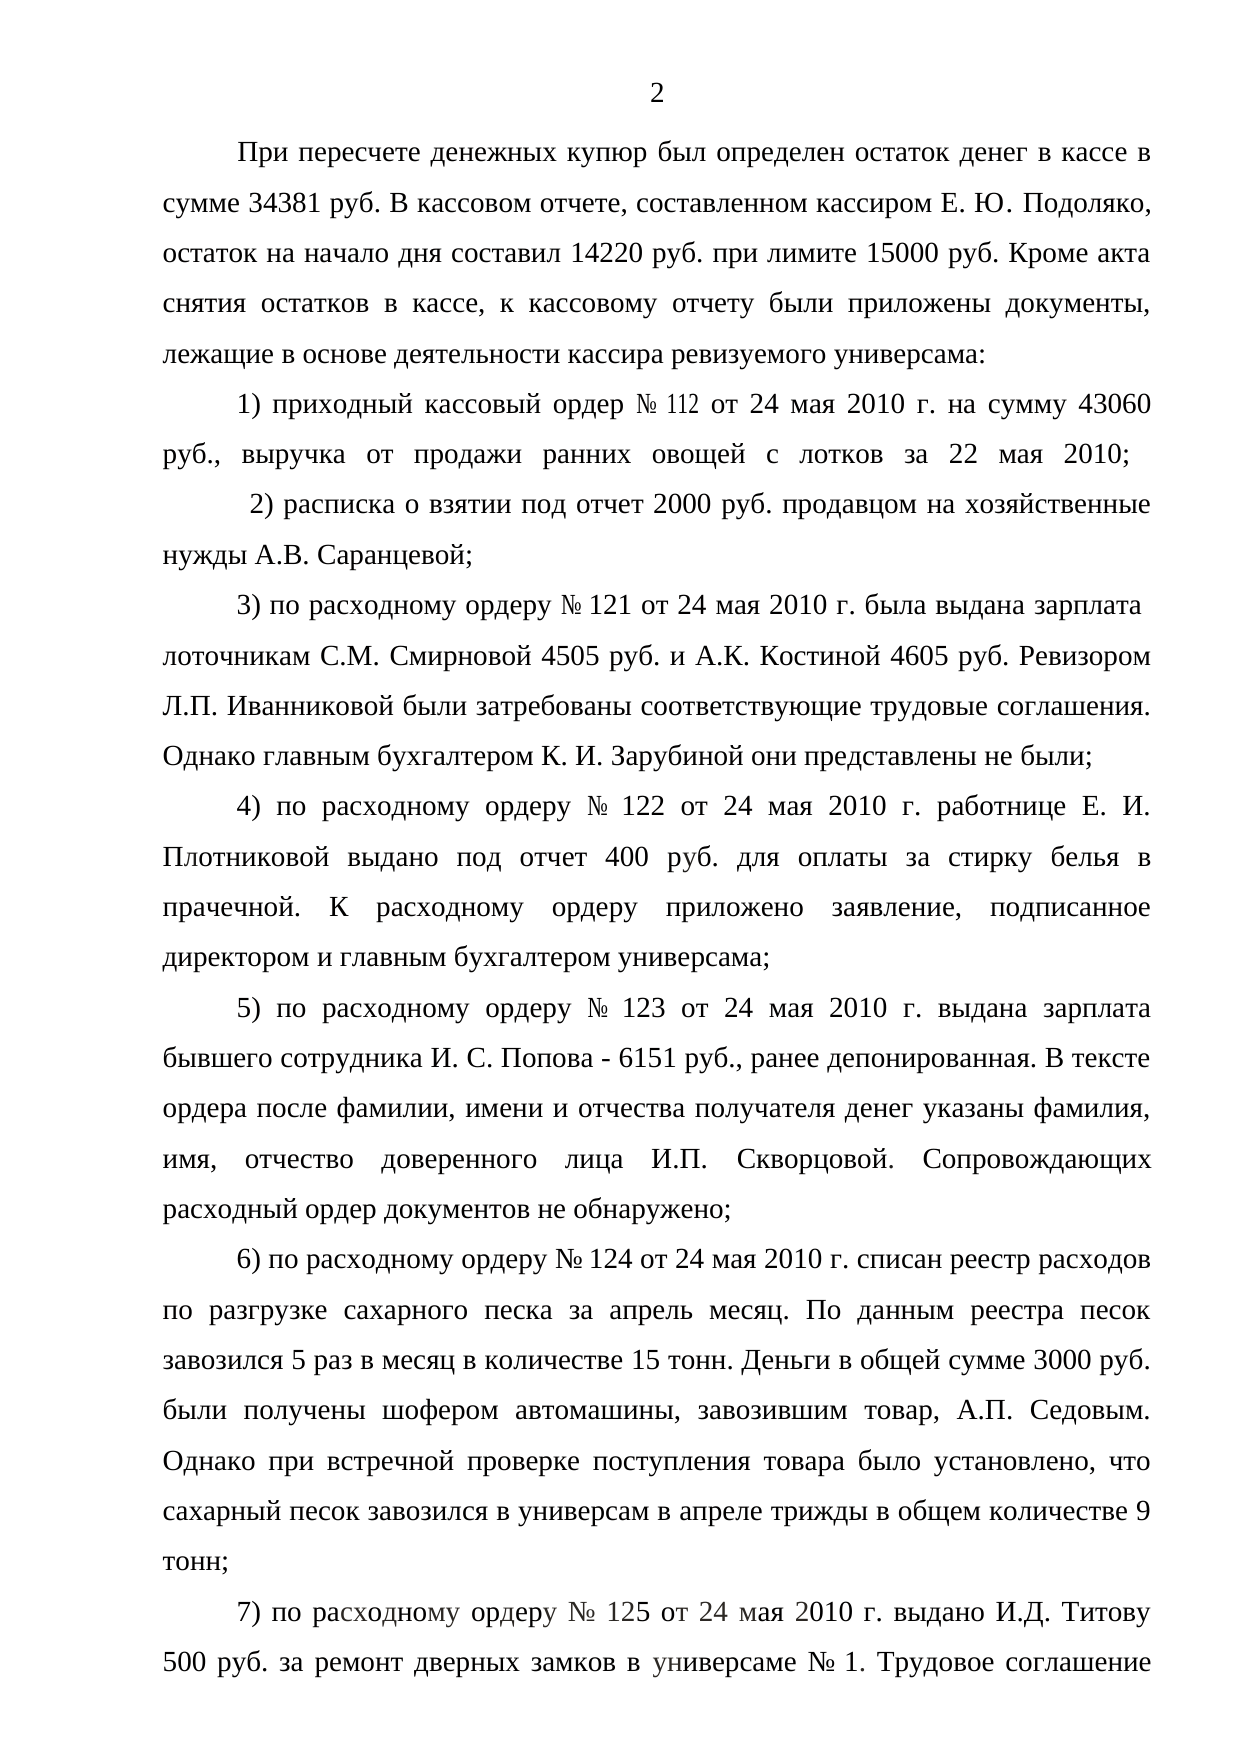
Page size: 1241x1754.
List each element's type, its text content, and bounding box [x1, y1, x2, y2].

text 6) по расходному ордеру № 124 от 24 мая 2010 г. списан реестр расходов по разгрузке сахарного песка за апрель месяц. По данным реестра песок завозился 5 раз в месяц в количестве 15 тонн. Деньги в общей сумме 3000 руб. были получены шофером автомашины, завозившим товар, А.П. Седовым. Однако при встречной проверке поступления товара было установлено, что сахарный песок завозился в универсам в апреле трижды в общем количестве 9 тонн; [162, 1241, 1152, 1577]
text 3) по расходному ордеру № 121 от 24 мая 2010 г. была выдана зарплата лоточникам С.М. Смирновой 4505 руб. и А.К. Костиной 4605 руб. Ревизором Л.П. Иванниковой были затребованы соответствующие трудовые соглашения. Однако главным бухгалтером К. И. Зарубиной они представлены не были; [162, 587, 1152, 772]
text 4) по расходному ордеру № 122 от 24 мая 2010 г. работнице Е. И. Плотниковой выдано под отчет 400 руб. для оплаты за стирку белья в прачечной. К расходному ордеру приложено заявление, подписанное директором и главным бухгалтером универсама; [162, 788, 1152, 973]
text 1) приходный кассовый ордер № 112 от 24 мая 2010 г. на сумму 43060 руб., выручка от продажи ранних овощей с лотков за 22 мая 2010; 2) расписка о взятии под отчет 2000 руб. продавцом на хозяйственные нужды А.В. Саранцевой; [162, 386, 1152, 571]
text 5) по расходному ордеру № 123 от 24 мая 2010 г. выдана зарплата бывшего сотрудника И. С. Попова - 6151 руб., ранее депонированная. В тексте ордера после фамилии, имени и отчества получателя денег указаны фамилия, имя, отчество доверенного лица И.П. Скворцовой. Сопровождающих расходный ордер документов не обнаружено; [162, 990, 1152, 1225]
text При пересчете денежных купюр был определен остаток денег в кассе в сумме 34381 руб. В кассовом отчете, составленном кассиром Е. Ю. Подоляко, остаток на начало дня составил 14220 руб. при лимите 15000 руб. Кроме акта снятия остатков в кассе, к кассовому отчету были приложены документы, лежащие в основе деятельности кассира ревизуемого универсама: [162, 134, 1152, 369]
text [162, 1594, 1152, 1677]
